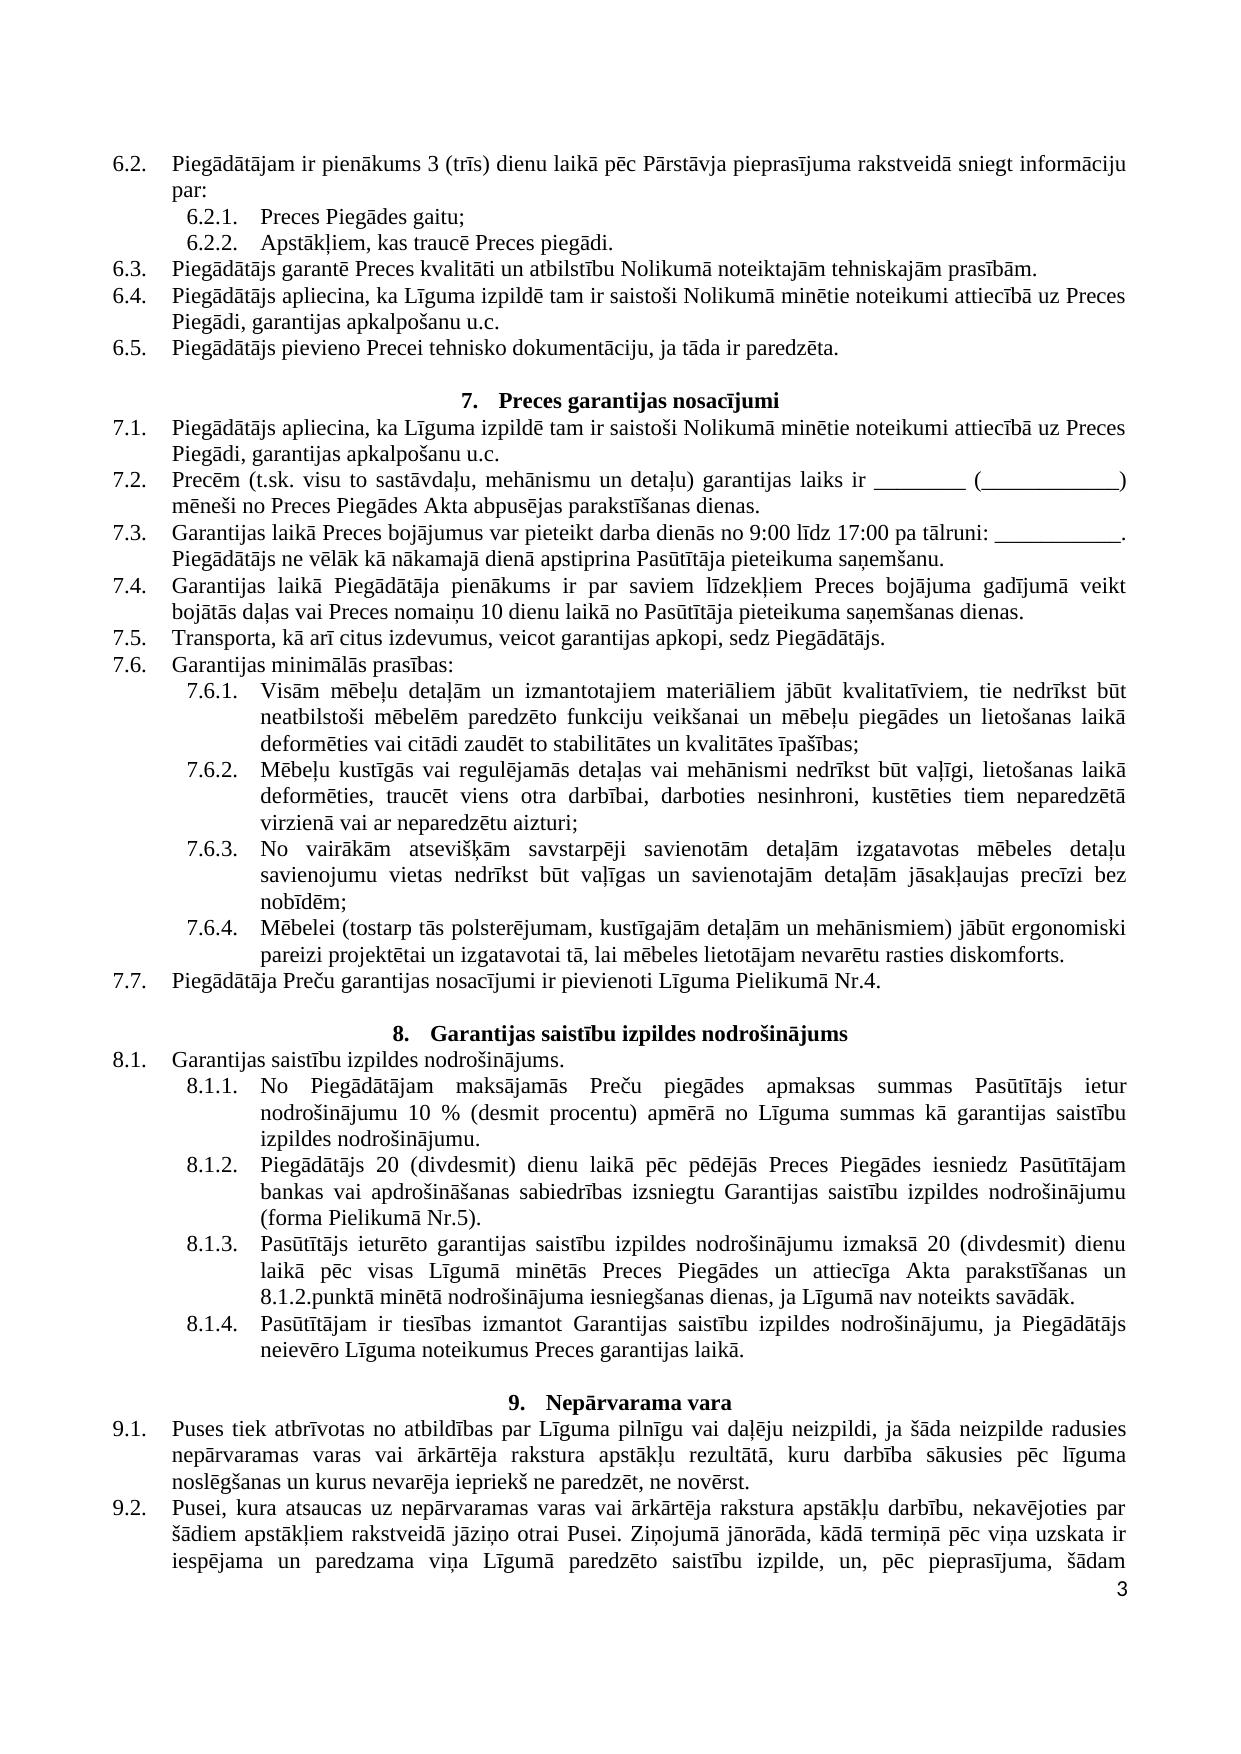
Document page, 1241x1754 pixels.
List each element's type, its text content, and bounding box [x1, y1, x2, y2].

list Piegādātāja Preču garantijas nosacījumi ir pievienoti Līguma Pielikumā Nr.4. [112, 967, 1128, 993]
list Piegādātājam ir pienākums 3 (trīs) dienu laikā pēc Pārstāvja pieprasījuma rakstveidā sniegt informāciju par: [112, 150, 1128, 203]
list Puses tiek atbrīvotas no atbildības par Līguma pilnīgu vai daļēju neizpildi, ja šāda neizpilde radusies nepārvaramas varas vai ārkārtēja rakstura apstākļu rezultātā, kuru darbība sākusies pēc līguma noslēgšanas un kurus nevarēja iepriekš ne paredzēt, ne novērst. [112, 1415, 1128, 1494]
list Pasūtītājs ieturēto garantijas saistību izpildes nodrošinājumu izmaksā 20 (divdesmit) dienu laikā pēc visas Līgumā minētās Preces Piegādes un attiecīga Akta parakstīšanas un 8.1.2.punktā minētā nodrošinājuma iesniegšanas dienas, ja Līgumā nav noteikts savādāk. [186, 1231, 1128, 1309]
list Precēm (t.sk. visu to sastāvdaļu, mehānismu un detaļu) garantijas laiks ir ________ (____________) mēneši no Preces Piegādes Akta abpusējas parakstīšanas dienas. [112, 466, 1128, 519]
list Apstākļiem, kas traucē Preces piegādi. [186, 229, 1128, 255]
list Garantijas minimālās prasības: [112, 651, 1128, 677]
list Preces garantijas nosacījumi [112, 387, 1128, 413]
list Visām mēbeļu detaļām un izmantotajiem materiāliem jābūt kvalitatīviem, tie nedrīkst būt neatbilstoši mēbelēm paredzēto funkciju veikšanai un mēbeļu piegādes un lietošanas laikā deformēties vai citādi zaudēt to stabilitātes un kvalitātes īpašības; [186, 677, 1128, 756]
list Garantijas laikā Piegādātāja pienākums ir par saviem līdzekļiem Preces bojājuma gadījumā veikt bojātās daļas vai Preces nomaiņu 10 dienu laikā no Pasūtītāja pieteikuma saņemšanas dienas. [112, 572, 1128, 624]
list Piegādātājs apliecina, ka Līguma izpildē tam ir saistoši Nolikumā minētie noteikumi attiecībā uz Preces Piegādi, garantijas apkalpošanu u.c. [112, 282, 1128, 334]
list No vairākām atsevišķām savstarpēji savienotām detaļām izgatavotas mēbeles detaļu savienojumu vietas nedrīkst būt vaļīgas un savienotajām detaļām jāsakļaujas precīzi bez nobīdēm; [186, 835, 1128, 914]
list Piegādātājs 20 (divdesmit) dienu laikā pēc pēdējās Preces Piegādes iesniedz Pasūtītājam bankas vai apdrošināšanas sabiedrības izsniegtu Garantijas saistību izpildes nodrošinājumu (forma Pielikumā Nr.5). [186, 1151, 1128, 1231]
list No Piegādātājam maksājamās Preču piegādes apmaksas summas Pasūtītājs ietur nodrošinājumu 10 % (desmit procentu) apmērā no Līguma summas kā garantijas saistību izpildes nodrošinājumu. [186, 1072, 1128, 1151]
list Mēbeļu kustīgās vai regulējamās detaļas vai mehānismi nedrīkst būt vaļīgi, lietošanas laikā deformēties, traucēt viens otra darbībai, darboties nesinhroni, kustēties tiem neparedzētā virzienā vai ar neparedzētu aizturi; [186, 756, 1128, 835]
list Transporta, kā arī citus izdevumus, veicot garantijas apkopi, sedz Piegādātājs. [112, 624, 1128, 651]
list Garantijas laikā Preces bojājumus var pieteikt darba dienās no 9:00 līdz 17:00 pa tālruni: ___________. Piegādātājs ne vēlāk kā nākamajā dienā apstiprina Pasūtītāja pieteikuma saņemšanu. [112, 519, 1128, 572]
list Piegādātājs apliecina, ka Līguma izpildē tam ir saistoši Nolikumā minētie noteikumi attiecībā uz Preces Piegādi, garantijas apkalpošanu u.c. [112, 413, 1128, 466]
list Pasūtītājam ir tiesības izmantot Garantijas saistību izpildes nodrošinājumu, ja Piegādātājs neievēro Līguma noteikumus Preces garantijas laikā. [186, 1309, 1128, 1362]
list Mēbelei (tostarp tās polsterējumam, kustīgajām detaļām un mehānismiem) jābūt ergonomiski pareizi projektētai un izgatavotai tā, lai mēbeles lietotājam nevarētu rasties diskomforts. [186, 914, 1128, 967]
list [112, 1494, 1128, 1573]
list Garantijas saistību izpildes nodrošinājums. [112, 1046, 1128, 1072]
list Piegādātājs garantē Preces kvalitāti un atbilstību Nolikumā noteiktajām tehniskajām prasībām. [112, 255, 1128, 282]
list Preces Piegādes gaitu; [186, 203, 1128, 229]
list Nepārvarama vara [112, 1389, 1128, 1415]
list Piegādātājs pievieno Precei tehnisko dokumentāciju, ja tāda ir paredzēta. [112, 334, 1128, 361]
list Garantijas saistību izpildes nodrošinājums [112, 1020, 1128, 1046]
